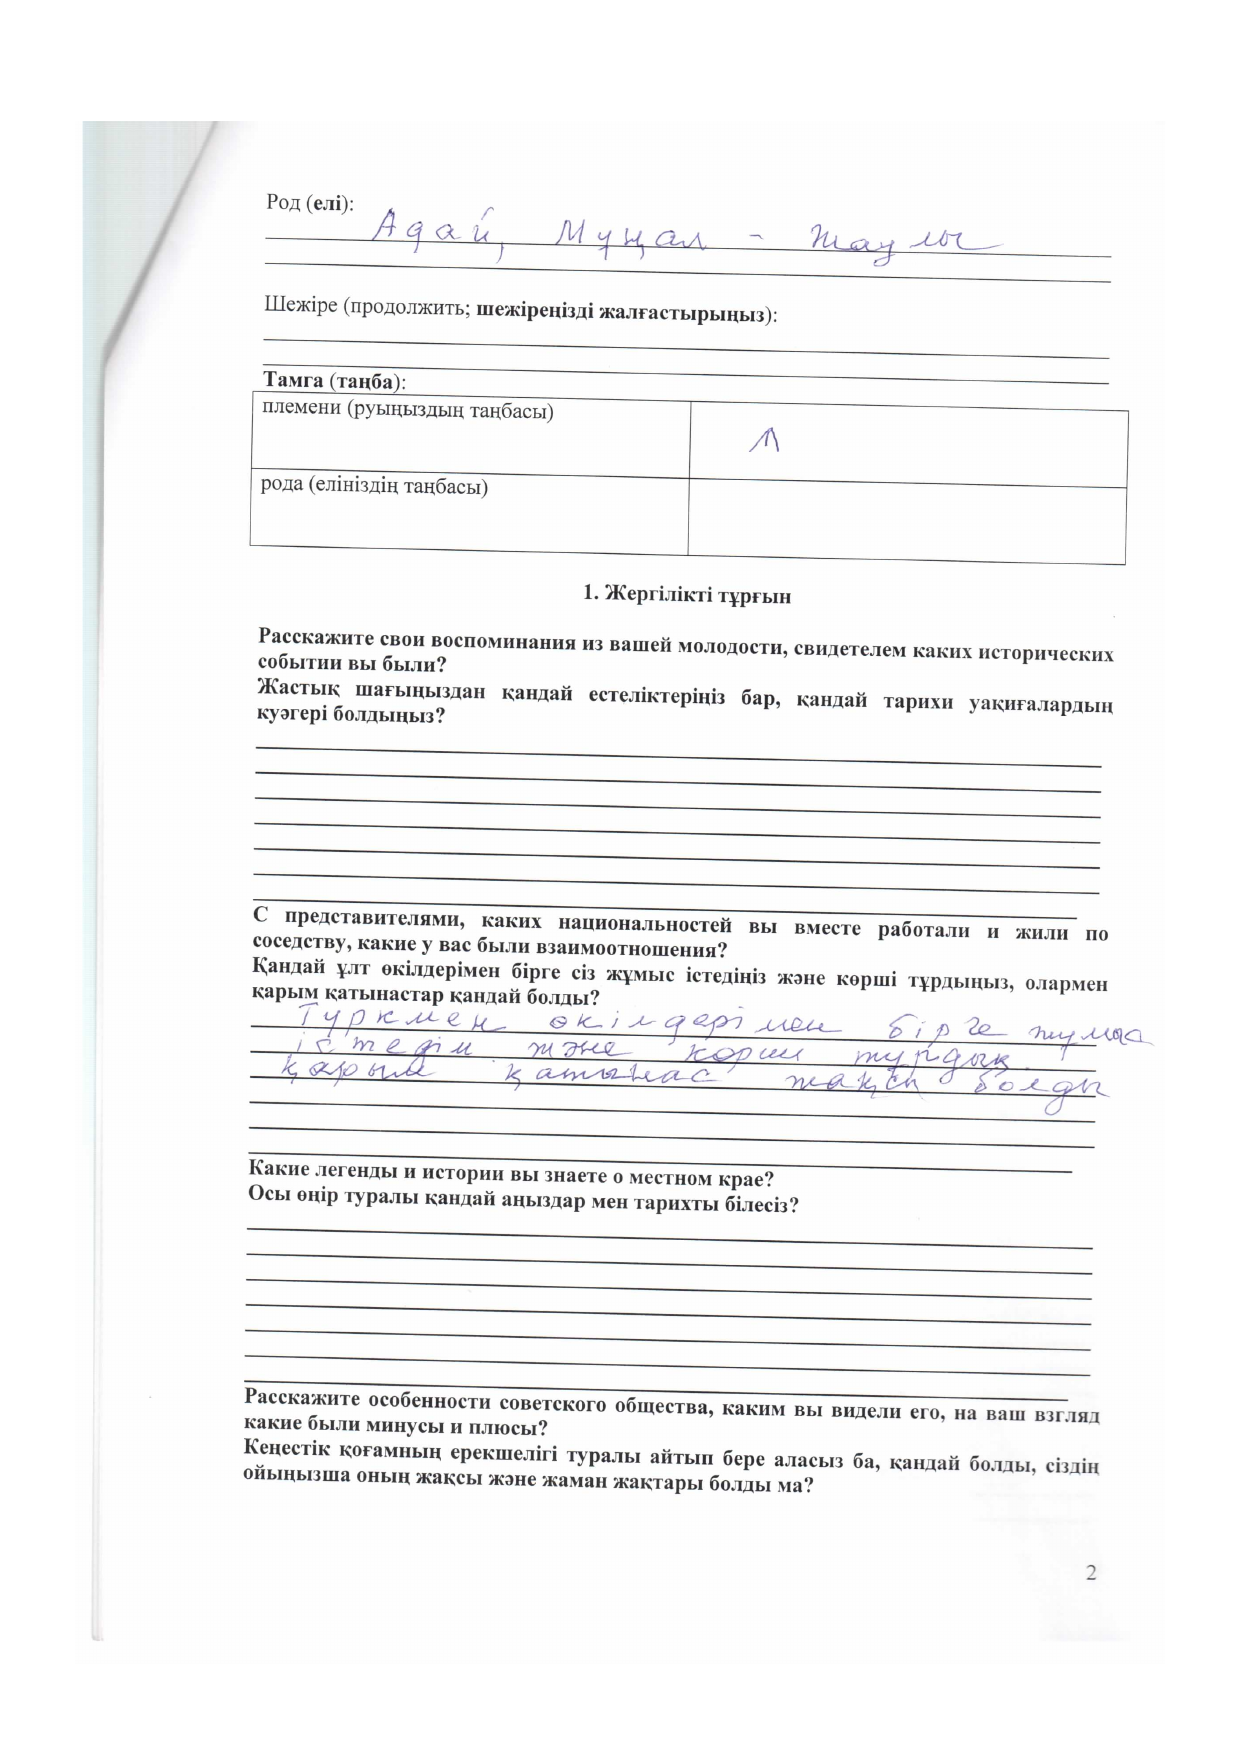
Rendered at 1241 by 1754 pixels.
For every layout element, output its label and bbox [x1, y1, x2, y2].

picture [75, 121, 1166, 1664]
